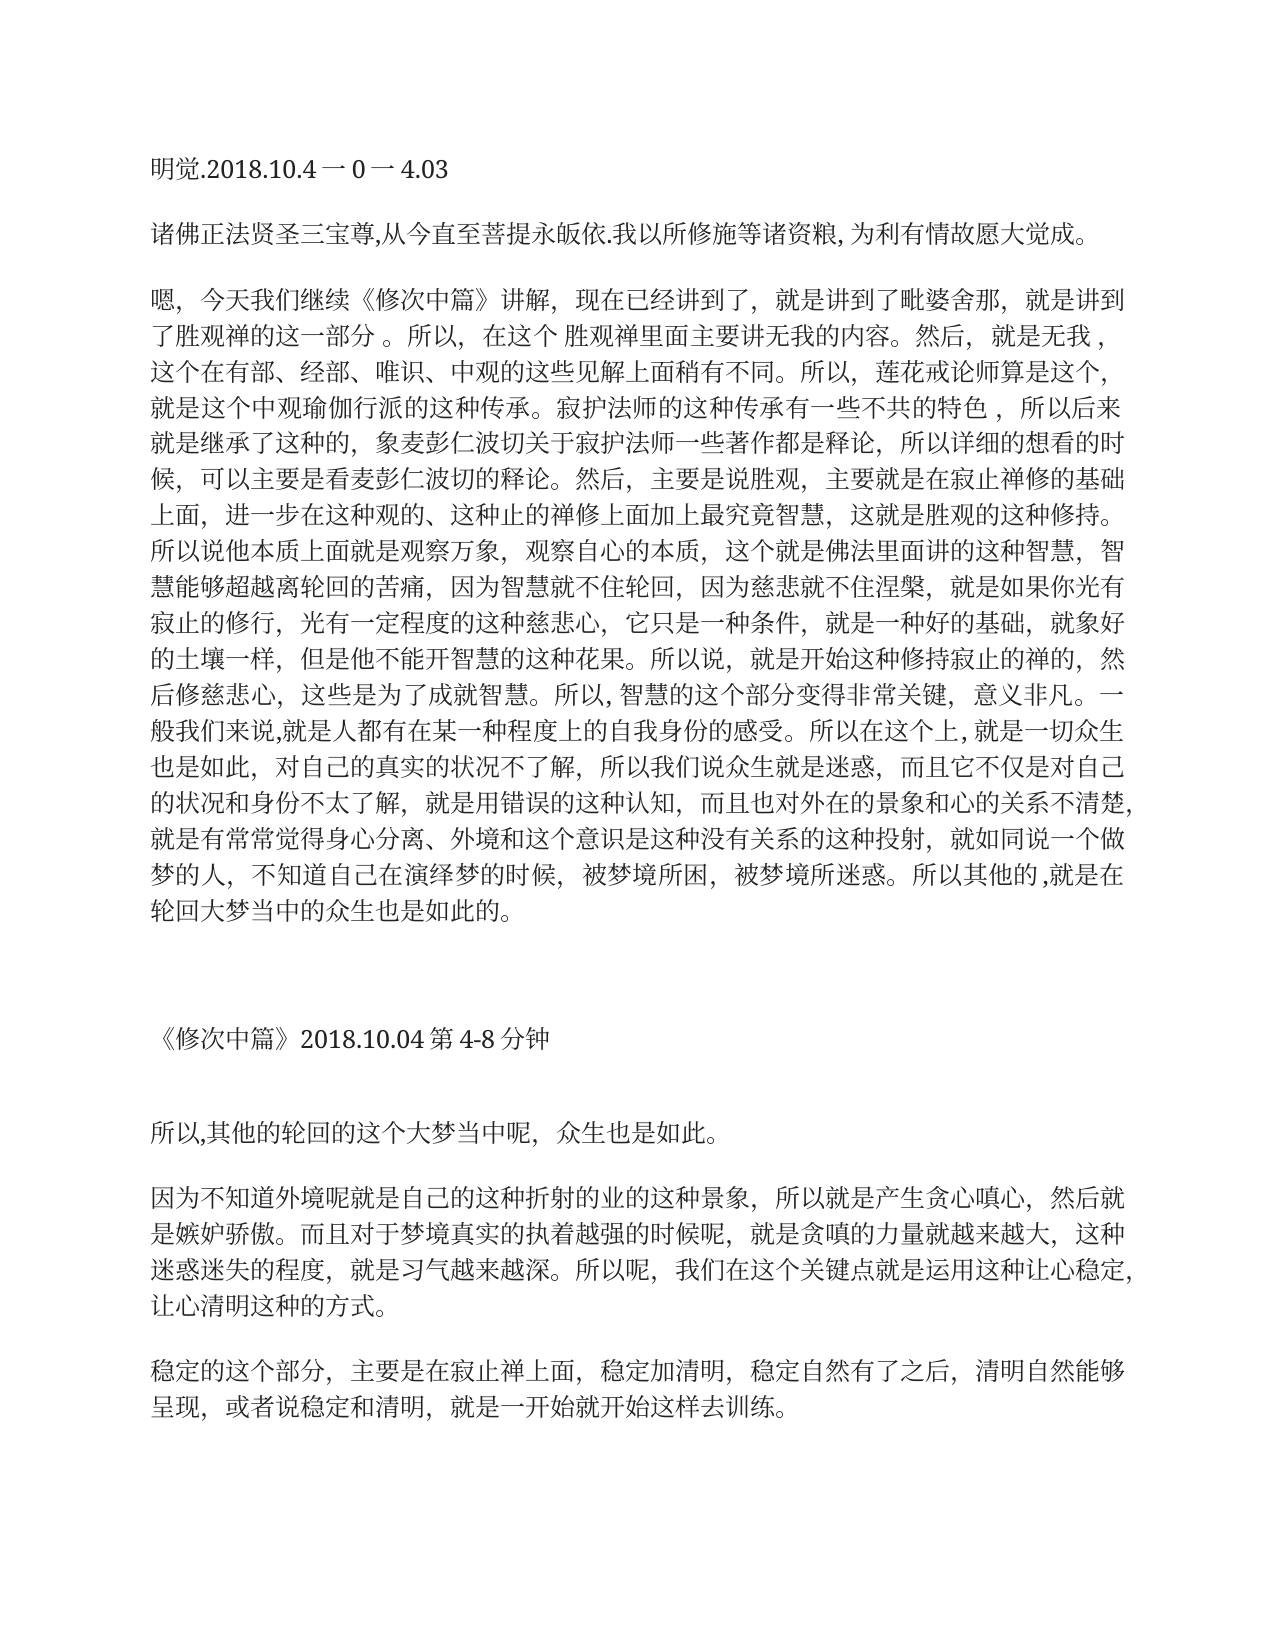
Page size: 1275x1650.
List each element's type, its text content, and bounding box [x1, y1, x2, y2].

text 因为不知道外境呢就是自己的这种折射的业的这种景象，所以就是产生贪心嗔心，然后就是嫉妒骄傲。而且对于梦境真实的执着越强的时候呢，就是贪嗔的力量就越来越大，这种迷惑迷失的程度，就是习气越来越深。所以呢，我们在这个关键点就是运用这种让心稳定，让心清明这种的方式。 [150, 1179, 1125, 1323]
text 所以,其他的轮回的这个大梦当中呢，众生也是如此。 [150, 1114, 1125, 1150]
text 嗯，今天我们继续《修次中篇》讲解，现在已经讲到了，就是讲到了毗婆舍那，就是讲到了胜观禅的这一部分 。所以，在这个 胜观禅里面主要讲无我的内容。然后，就是无我 ，这个在有部、经部、唯识、中观的这些见解上面稍有不同。所以，莲花戒论师算是这个，就是这个中观瑜伽行派的这种传承。寂护法师的这种传承有一些不共的特色 ，所以后来就是继承了这种的，象麦彭仁波切关于寂护法师一些著作都是释论，所以详细的想看的时候，可以主要是看麦彭仁波切的释论。然后，主要是说胜观，主要就是在寂止禅修的基础上面，进一步在这种观的、这种止的禅修上面加上最究竟智慧，这就是胜观的这种修持。所以说他本质上面就是观察万象，观察自心的本质，这个就是佛法里面讲的这种智慧，智慧能够超越离轮回的苦痛，因为智慧就不住轮回，因为慈悲就不住涅槃，就是如果你光有寂止的修行，光有一定程度的这种慈悲心，它只是一种条件，就是一种好的基础，就象好的土壤一样，但是他不能开智慧的这种花果。所以说，就是开始这种修持寂止的禅的，然后修慈悲心，这些是为了成就智慧。所以, 智慧的这个部分变得非常关键，意义非凡。一般我们来说,就是人都有在某一种程度上的自我身份的感受。所以在这个上, 就是一切众生也是如此，对自己的真实的状况不了解，所以我们说众生就是迷惑，而且它不仅是对自己的状况和身份不太了解，就是用错误的这种认知，而且也对外在的景象和心的关系不清楚，就是有常常觉得身心分离、外境和这个意识是这种没有关系的这种投射，就如同说一个做梦的人，不知道自己在演绎梦的时候，被梦境所困，被梦境所迷惑。所以其他的,就是在轮回大梦当中的众生也是如此的。 [150, 280, 1125, 928]
text 诸佛正法贤圣三宝尊,从今直至菩提永皈依.我以所修施等诸资粮, 为利有情故愿大觉成。 [150, 215, 1125, 251]
text 明觉.2018.10.4一0一4.03 [150, 150, 1125, 186]
text 稳定的这个部分，主要是在寂止禅上面，稳定加清明，稳定自然有了之后，清明自然能够呈现，或者说稳定和清明，就是一开始就开始这样去训练。 [150, 1352, 1125, 1424]
text 《修次中篇》2018.10.04第4-8分钟 [150, 1020, 1125, 1085]
